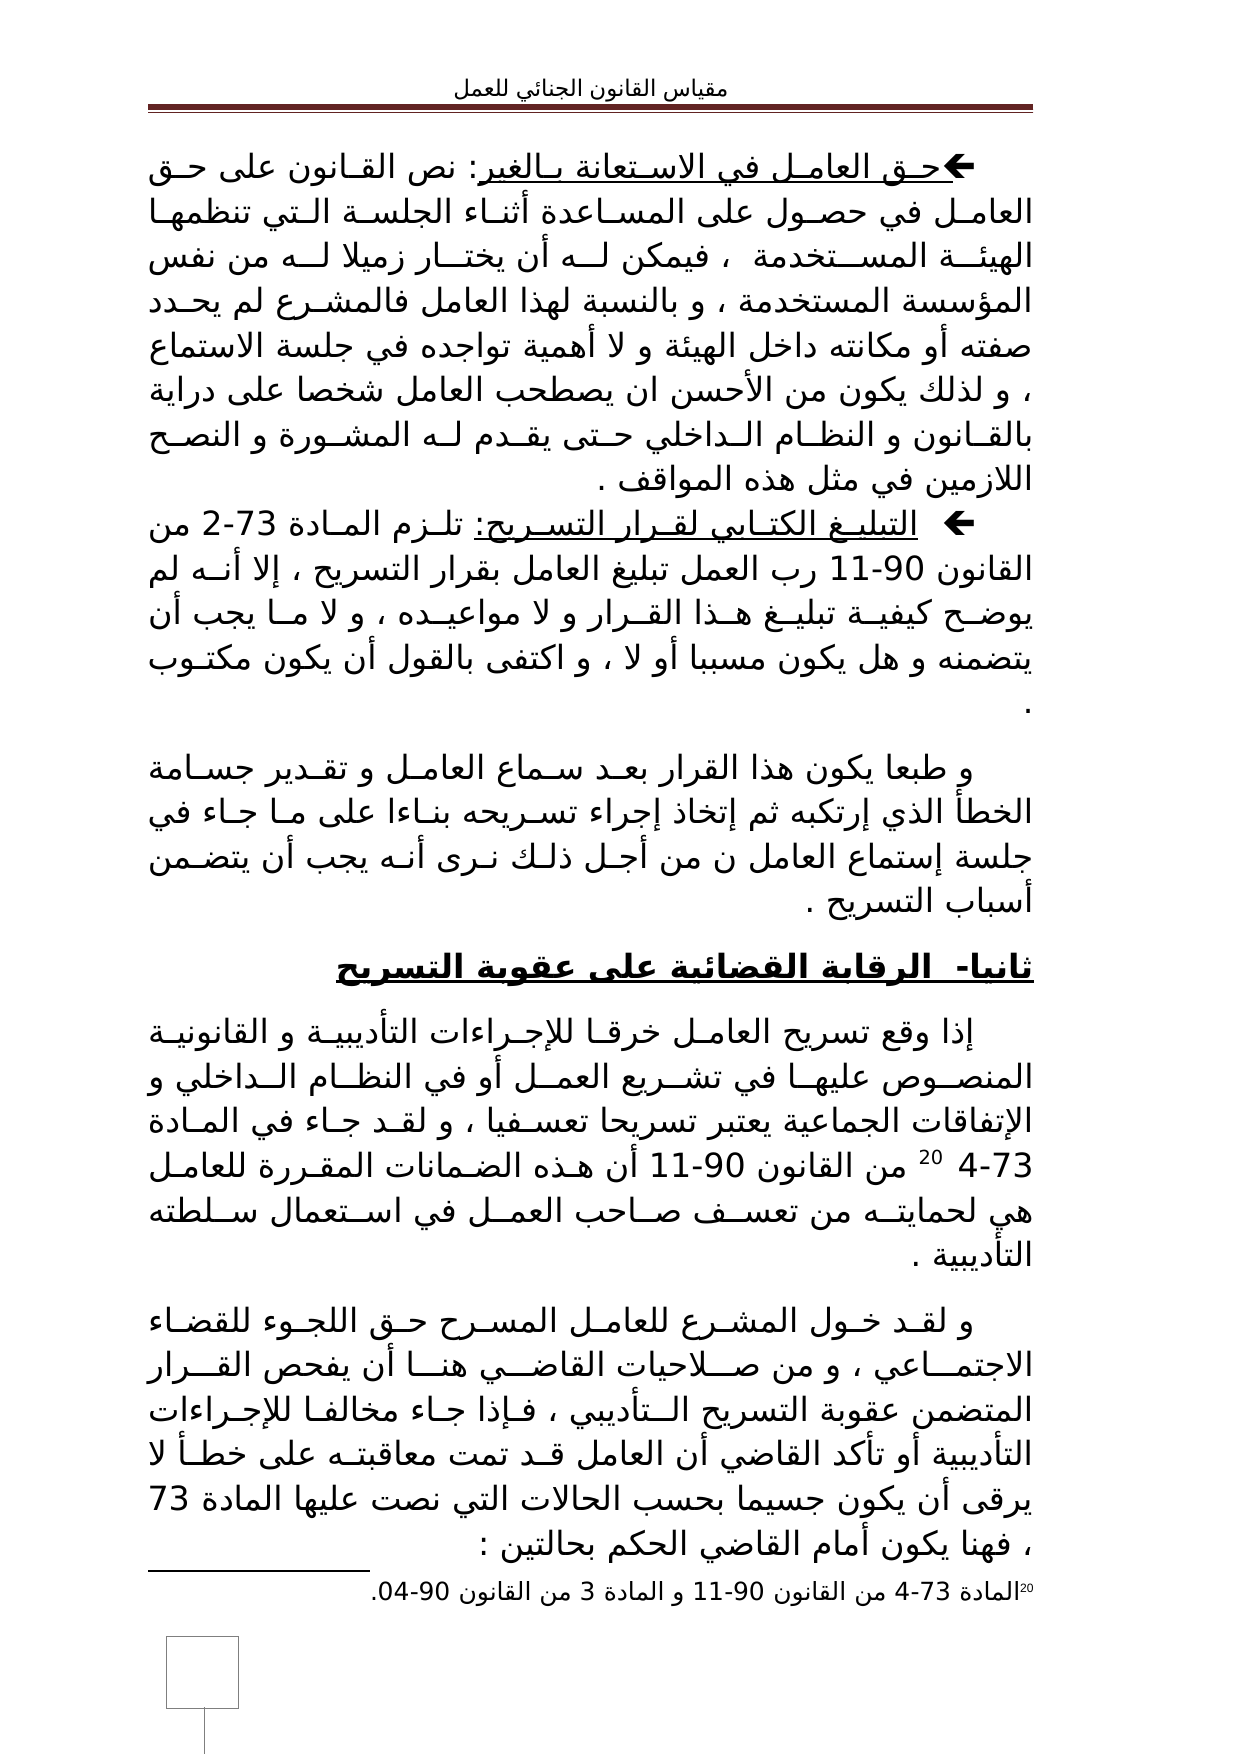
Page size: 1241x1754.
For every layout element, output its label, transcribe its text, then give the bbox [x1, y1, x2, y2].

text و طبعا يكون هذا القرار بعد سماع العامل و تقدير جسامة الخطأ الذي إرتكبه ثم إتخاذ إجراء تسريحه بناءا على ما جاء في جلسة إستماع العامل ن من أجل ذلك نرى أنه يجب أن يتضمن أسباب التسريح . [148, 748, 1033, 921]
list التبليغ الكتابي لقرار التسريح: تلزم المادة 73-2 من القانون 90-11 رب العمل تبليغ العامل بقرار التسريح ، إلا أنه لم يوضح كيفية تبليغ هذا القرار و لا مواعيده ، و لا ما يجب أن يتضمنه و هل يكون مسببا أو لا ، و اكتفى بالقول أن يكون مكتوب . [148, 504, 1033, 722]
text إذا وقع تسريح العامل خرقا للإجراءات التأديبية و القانونية المنصوص عليها في تشريع العمل أو في النظام الداخلي و الإتفاقات الجماعية يعتبر تسريحا تعسفيا ، و لقد جاء في المادة 73-4 من القانون 90-11 أن هذه الضمانات المقررة للعامل هي لحمايته من تعسف صاحب العمل في استعمال سلطته التأديبية . [148, 1013, 1033, 1274]
text و لقد خول المشرع للعامل المسرح حق اللجوء للقضاء الاجتماعي ، و من صلاحيات القاضي هنا أن يفحص القرار المتضمن عقوبة التسريح الـتأديبي ، فإذا جاء مخالفا للإجراءات التأديبية أو تأكد القاضي أن العامل قد تمت معاقبته على خطأ لا يرقى أن يكون جسيما بحسب الحالات التي نصت عليها المادة 73 ، فهنا يكون أمام القاضي الحكم بحالتين : [148, 1301, 1033, 1563]
subtitle ثانيا- الرقابة القضائية على عقوبة التسريح [148, 947, 1033, 986]
list حق العامل في الاستعانة بالغير: نص القانون على حق العامل في حصول على المساعدة أثناء الجلسة التي تنظمها الهيئة المستخدمة ، فيمكن له أن يختار زميلا له من نفس المؤسسة المستخدمة ، و بالنسبة لهذا العامل فالمشرع لم يحدد صفته أو مكانته داخل الهيئة و لا أهمية تواجده في جلسة الاستماع ، و لذلك يكون من الأحسن ان يصطحب العامل شخصا على دراية بالقانون و النظام الداخلي حتى يقدم له المشورة و النصح اللازمين في مثل هذه المواقف . [148, 148, 1033, 499]
